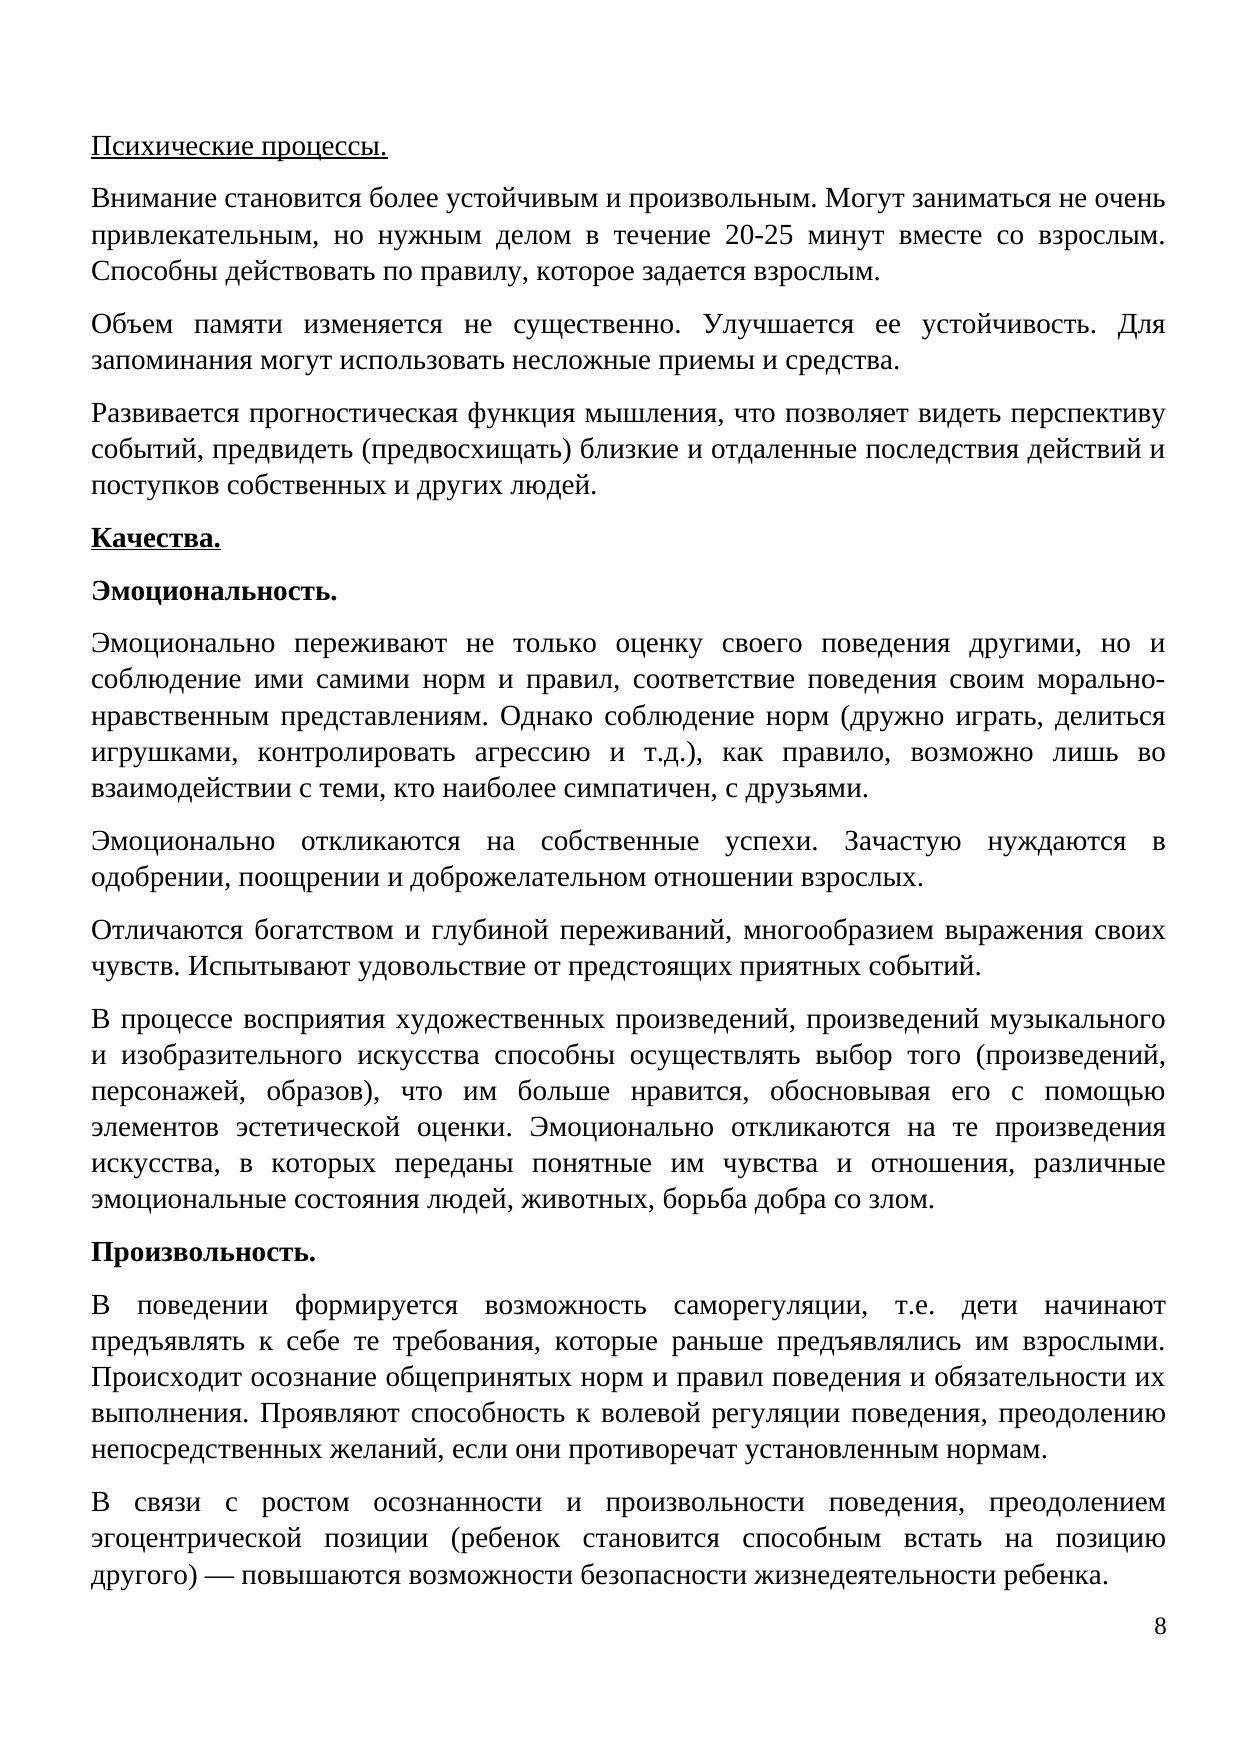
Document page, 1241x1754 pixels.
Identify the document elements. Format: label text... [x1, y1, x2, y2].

text В процессе восприятия художественных произведений, произведений музыкального и изобразительного искусства способны осуществлять выбор того (произведений, персонажей, образов), что им больше нравится, обосновывая его с помощью элементов эстетической оценки. Эмоционально откликаются на те произведения искусства, в которых переданы понятные им чувства и отношения, различные эмоциональные состояния людей, животных, борьба добра со злом. [91, 1001, 1167, 1215]
text Эмоциональность. [91, 573, 1167, 606]
text В связи с ростом осознанности и произвольности поведения, преодолением эгоцентрической позиции (ребенок становится способным встать на позицию другого) — повышаются возможности безопасности жизнедеятельности ребенка. [91, 1484, 1167, 1590]
text Отличаются богатством и глубиной переживаний, многообразием выражения своих чувств. Испытывают удовольствие от предстоящих приятных событий. [91, 912, 1167, 981]
text Объем памяти изменяется не существенно. Улучшается ее устойчивость. Для запоминания могут использовать несложные приемы и средства. [91, 306, 1167, 375]
text Эмоционально переживают не только оценку своего поведения другими, но и соблюдение ими самими норм и правил, соответствие поведения своим морально-нравственным представлениям. Однако соблюдение норм (дружно играть, делиться игрушками, контролировать агрессию и т.д.), как правило, возможно лишь во взаимодействии с теми, кто наиболее симпатичен, с друзьями. [91, 625, 1167, 803]
text В поведении формируется возможность саморегуляции, т.е. дети начинают предъявлять к себе те требования, которые раньше предъявлялись им взрослыми. Происходит осознание общепринятых норм и правил поведения и обязательности их выполнения. Проявляют способность к волевой регуляции поведения, преодолению непосредственных желаний, если они противоречат установленным нормам. [91, 1287, 1167, 1465]
text Эмоционально откликаются на собственные успехи. Зачастую нуждаются в одобрении, поощрении и доброжелательном отношении взрослых. [91, 823, 1167, 892]
text Внимание становится более устойчивым и произвольным. Могут заниматься не очень привлекательным, но нужным делом в течение 20-25 минут вместе со взрослым. Способны действовать по правилу, которое задается взрослым. [91, 181, 1167, 286]
text Произвольность. [91, 1234, 1167, 1268]
text Качества. [91, 520, 1167, 553]
text Развивается прогностическая функция мышления, что позволяет видеть перспективу событий, предвидеть (предвосхищать) близкие и отдаленные последствия действий и поступков собственных и других людей. [91, 395, 1167, 501]
text Психические процессы. [91, 128, 1167, 161]
